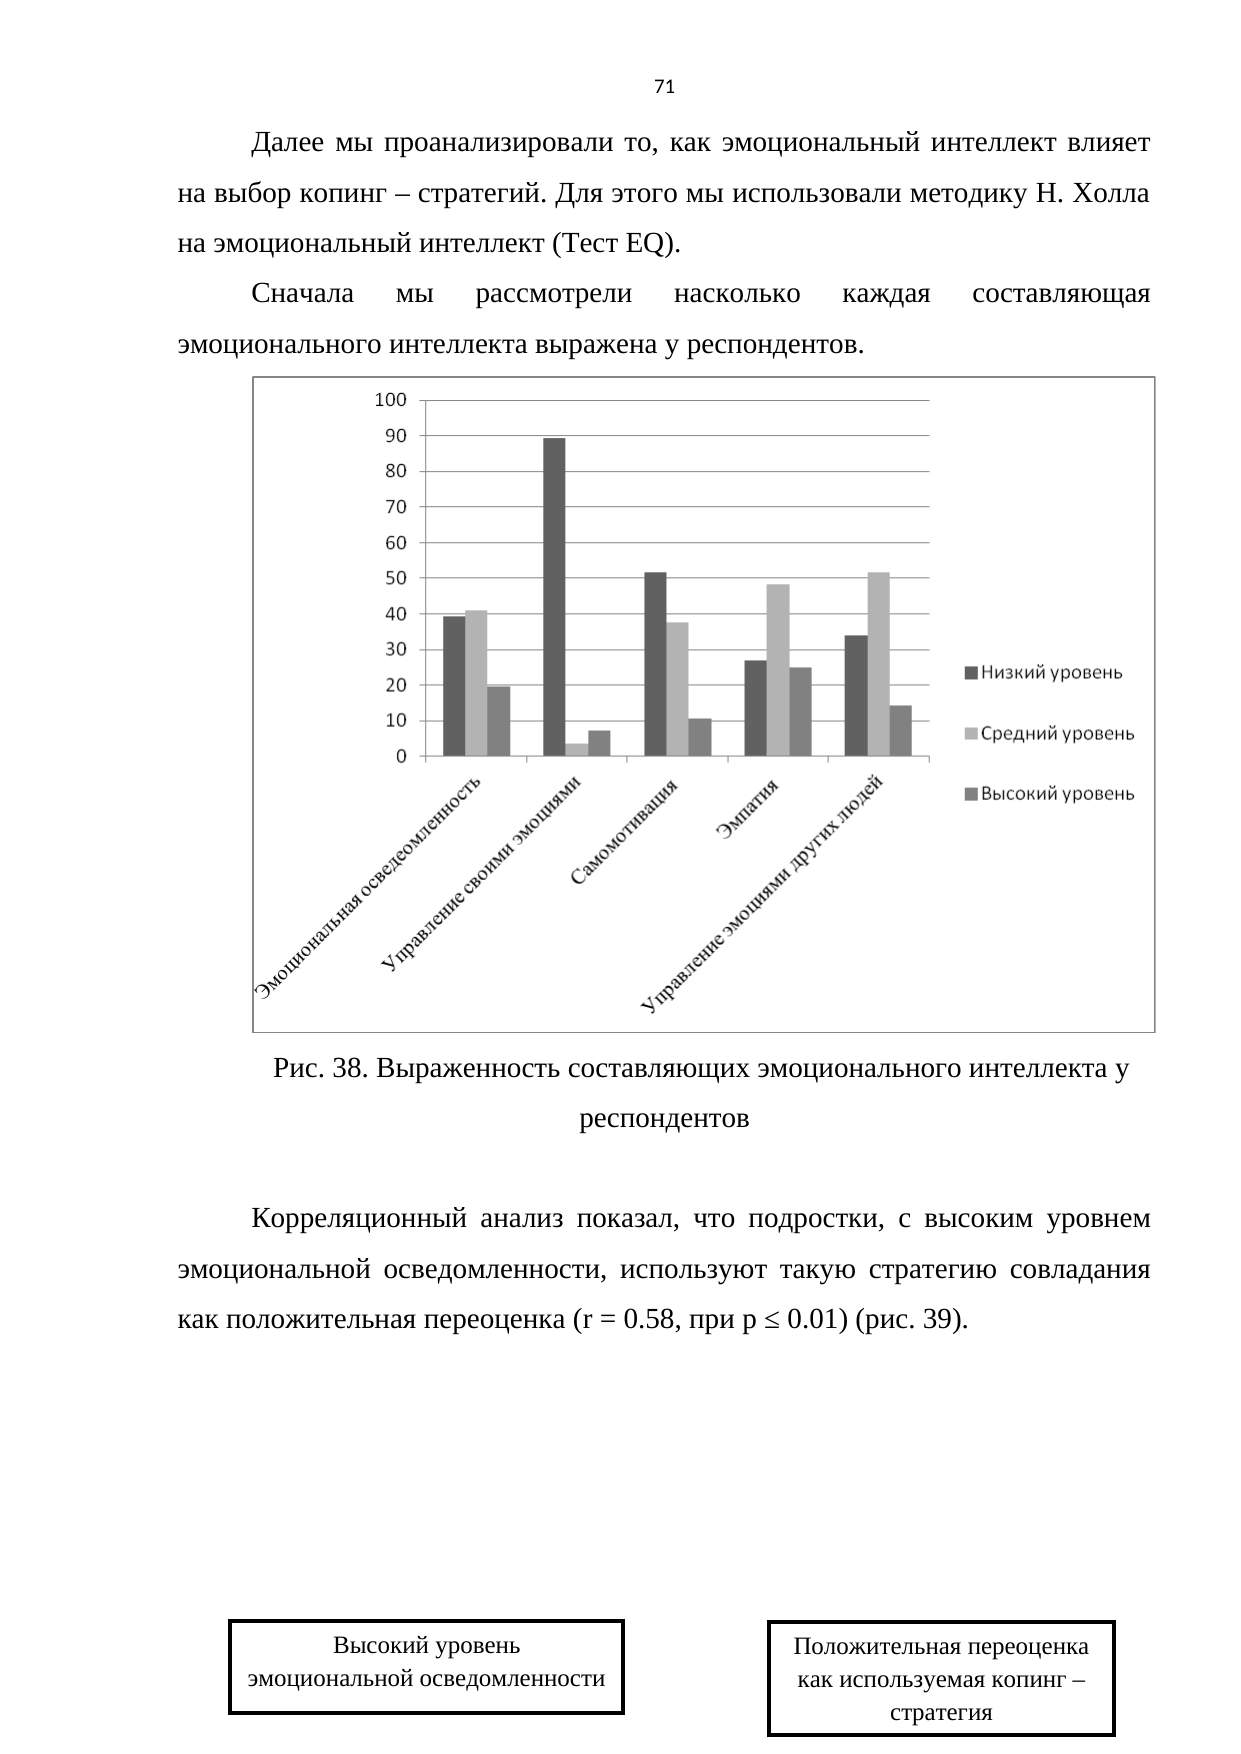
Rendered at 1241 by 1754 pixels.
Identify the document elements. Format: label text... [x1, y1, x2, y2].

picture [251, 376, 1156, 1033]
text Корреляционный анализ показал, что подростки, с высоким уровнем эмоциональной осведомленности, используют такую стратегию совладания как положительная переоценка (r = 0.58, при p ≤ 0.01) (рис. 39). [177, 1201, 1152, 1335]
text Далее мы проанализировали то, как эмоциональный интеллект влияет на выбор копинг – стратегий. Для этого мы использовали методику Н. Холла на эмоциональный интеллект (Тест EQ). [177, 124, 1152, 259]
text Сначала мы рассмотрели насколько каждая составляющая эмоционального интеллекта выражена у респондентов. [177, 276, 1152, 359]
text Рис. 38. Выраженность составляющих эмоционального интеллекта у респондентов [177, 1050, 1152, 1133]
